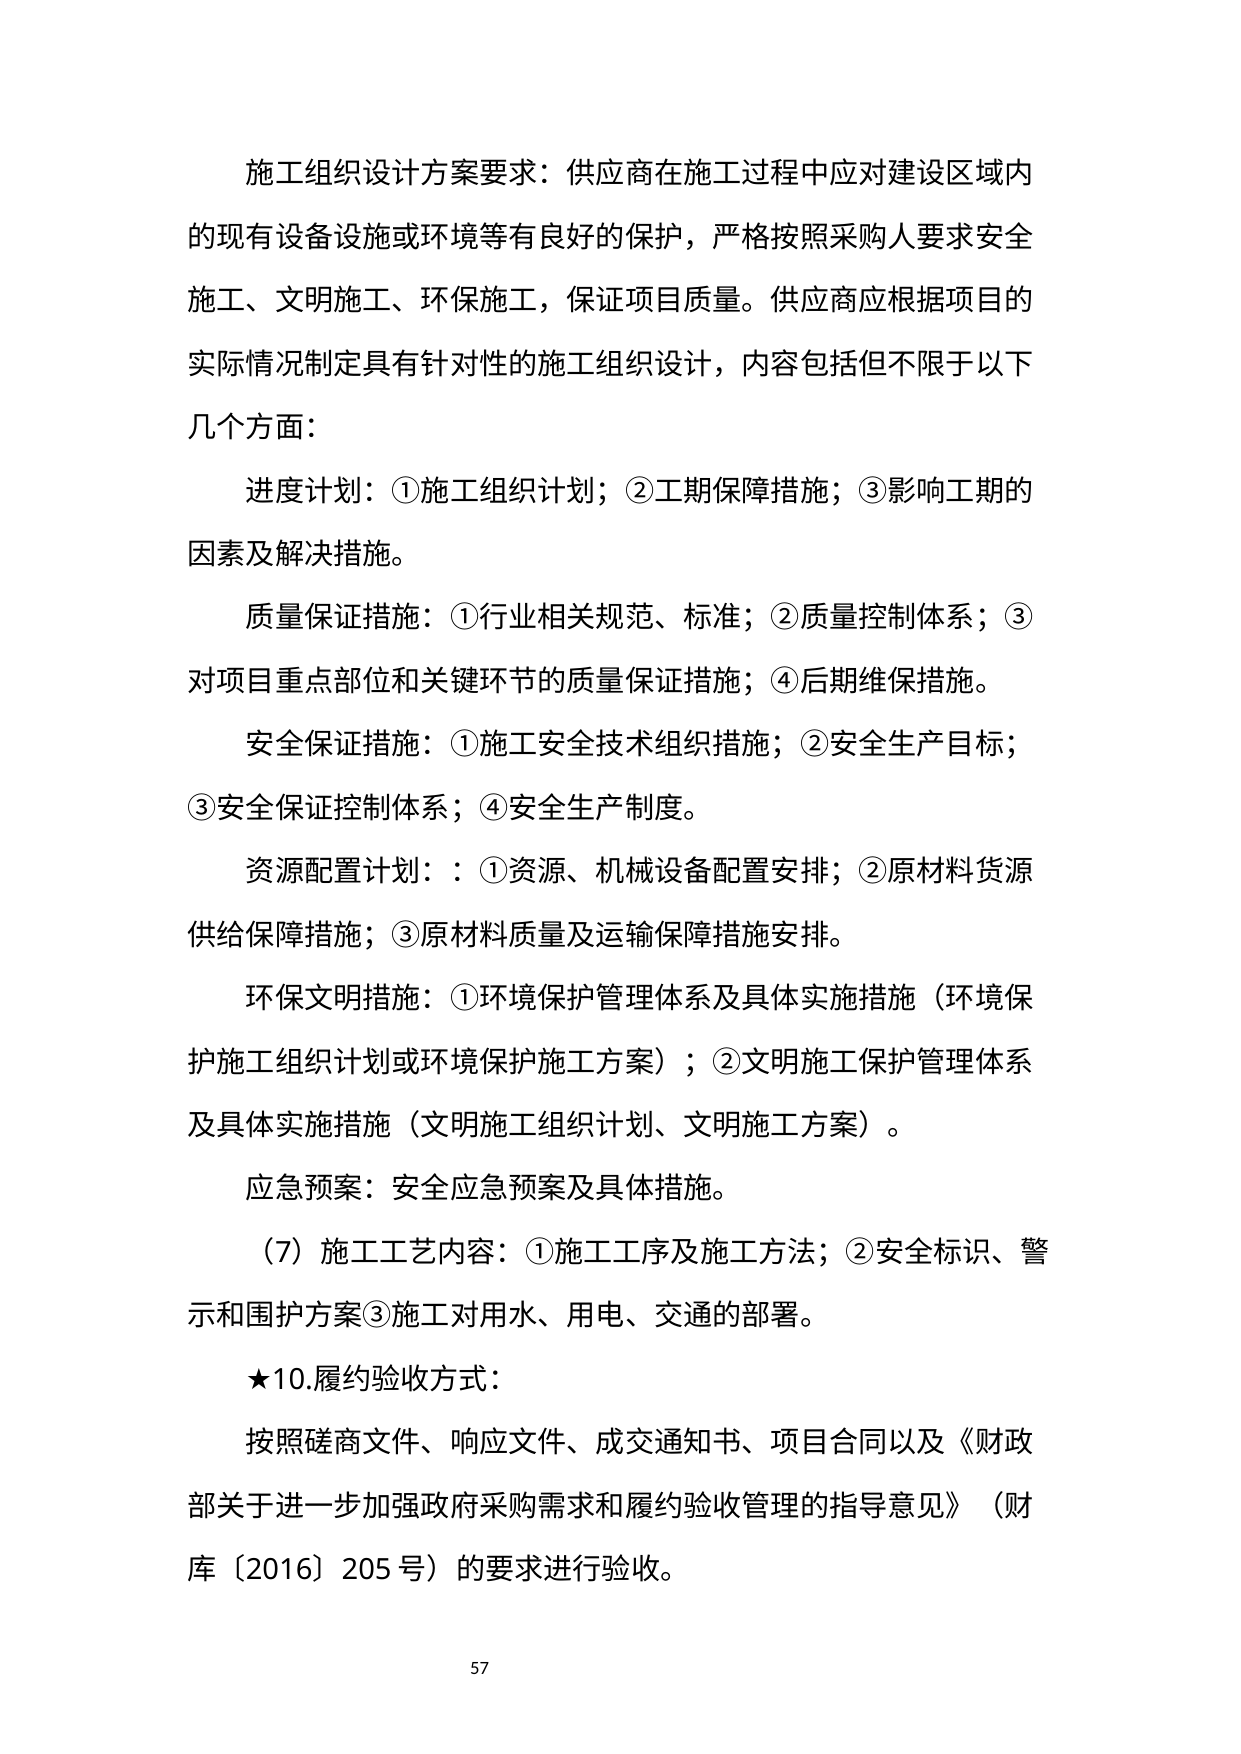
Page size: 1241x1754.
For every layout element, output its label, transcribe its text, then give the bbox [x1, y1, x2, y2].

text 施工组织设计方案要求：供应商在施工过程中应对建设区域内的现有设备设施或环境等有良好的保护，严格按照采购人要求安全施工、文明施工、环保施工，保证项目质量。供应商应根据项目的实际情况制定具有针对性的施工组织设计，内容包括但不限于以下几个方面： [187, 150, 1053, 446]
text 进度计划：①施工组织计划；②工期保障措施；③影响工期的因素及解决措施。 [187, 467, 1053, 573]
text 安全保证措施：①施工安全技术组织措施；②安全生产目标；③安全保证控制体系；④安全生产制度。 [187, 721, 1053, 827]
text 资源配置计划：：①资源、机械设备配置安排；②原材料货源供给保障措施；③原材料质量及运输保障措施安排。 [187, 848, 1053, 953]
text ★10.履约验收方式： [187, 1355, 1053, 1398]
text 按照磋商文件、响应文件、成交通知书、项目合同以及《财政部关于进一步加强政府采购需求和履约验收管理的指导意见》（财库〔2016〕205号）的要求进行验收。 [187, 1419, 1053, 1588]
text （7）施工工艺内容：①施工工序及施工方法；②安全标识、警示和围护方案③施工对用水、用电、交通的部署。 [187, 1228, 1053, 1334]
text 环保文明措施：①环境保护管理体系及具体实施措施（环境保护施工组织计划或环境保护施工方案）；②文明施工保护管理体系及具体实施措施（文明施工组织计划、文明施工方案）。 [187, 975, 1053, 1144]
text 应急预案：安全应急预案及具体措施。 [187, 1165, 1053, 1207]
text 质量保证措施：①行业相关规范、标准；②质量控制体系；③对项目重点部位和关键环节的质量保证措施；④后期维保措施。 [187, 594, 1053, 700]
